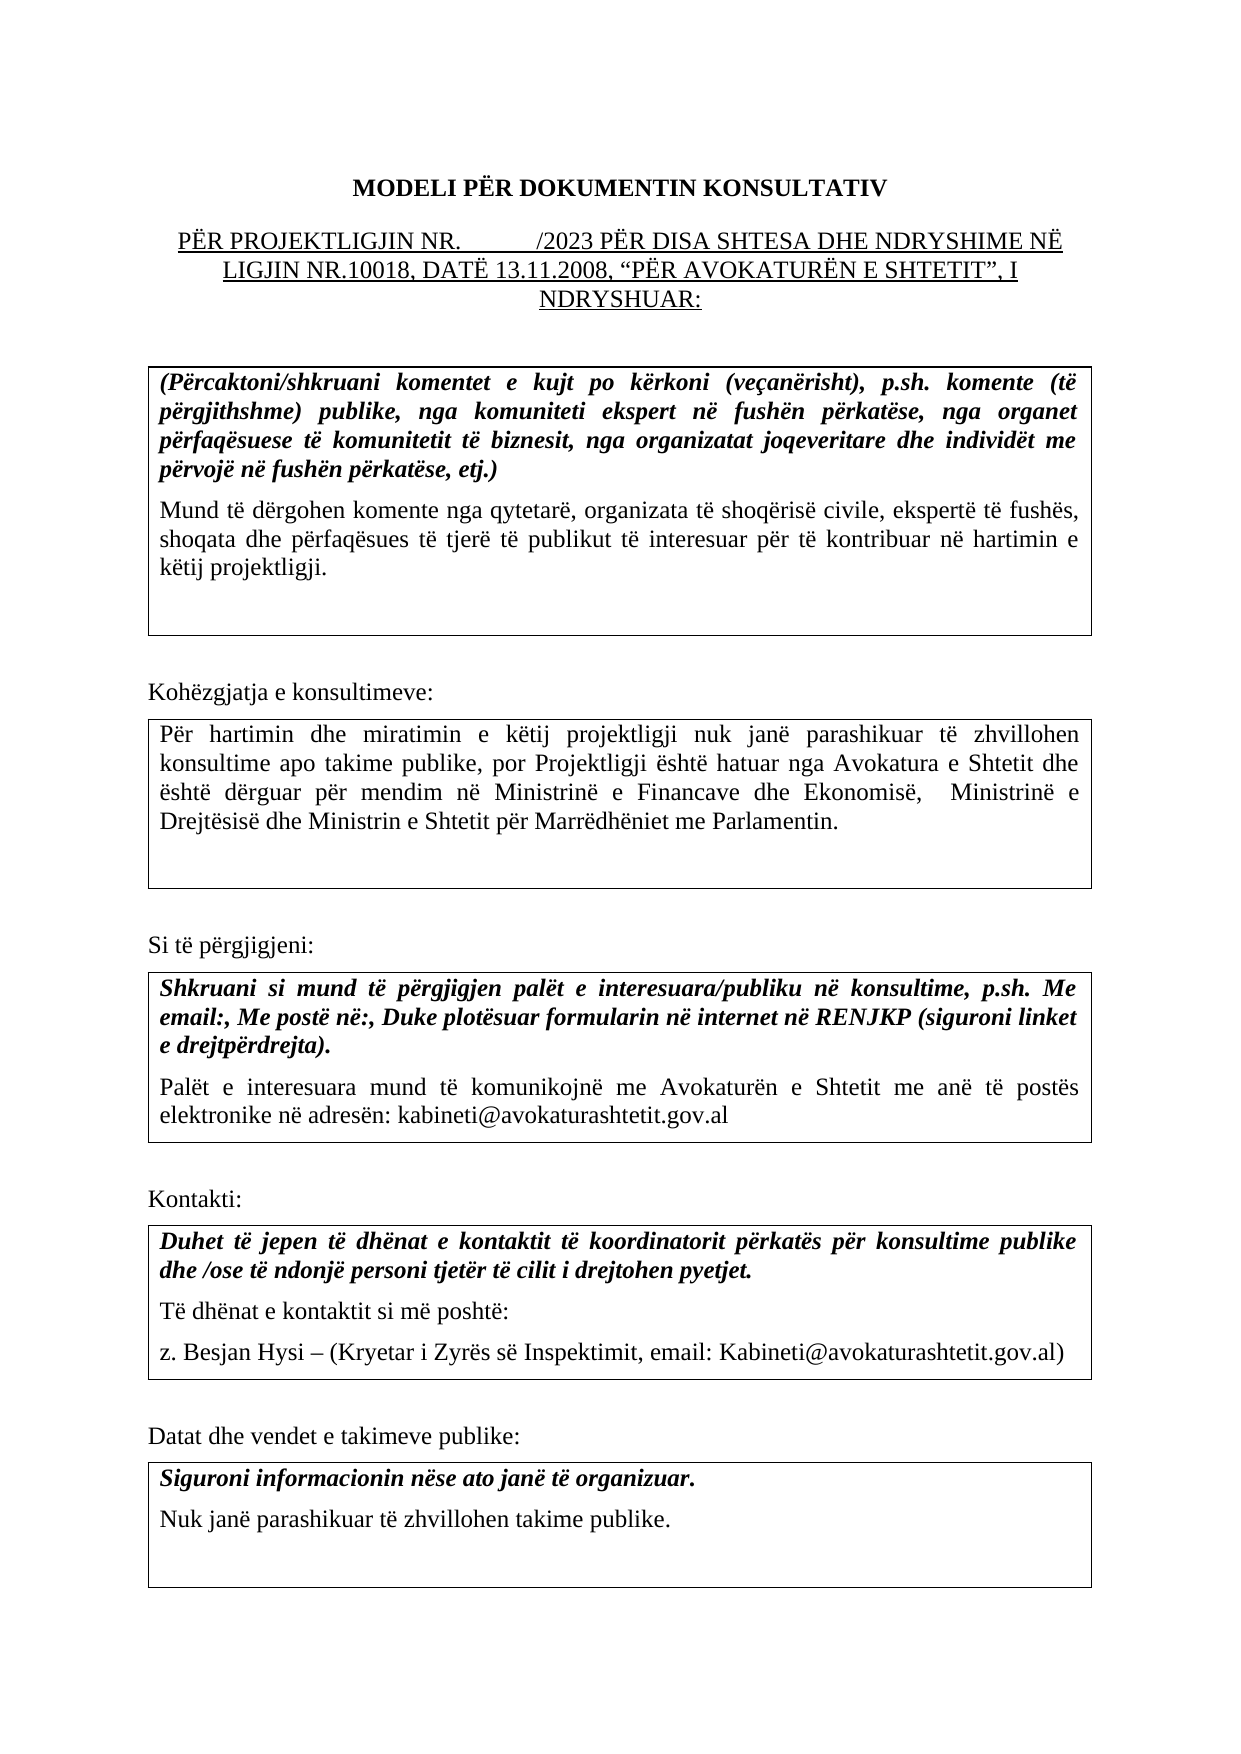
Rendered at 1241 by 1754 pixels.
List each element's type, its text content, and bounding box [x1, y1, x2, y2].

text Kontakti: [148, 1184, 1093, 1213]
text PËR PROJEKTLIGJIN NR.______/2023 PËR DISA SHTESA DHE NDRYSHIME NË LIGJIN NR.10018, DATË 13.11.2008, “PËR AVOKATURËN E SHTETIT”, I NDRYSHUAR: [148, 226, 1093, 313]
text Si të përgjigjeni: [148, 931, 1093, 959]
subtitle MODELI PËR DOKUMENTIN KONSULTATIV [148, 173, 1093, 201]
text Kohëzgjatja e konsultimeve: [148, 677, 1093, 706]
table_header Për hartimin dhe miratimin e këtij projektligji nuk janë parashikuar të zhvillohen konsultime apo takime publike, por Projektligji është hatuar nga Avokatura e Shtetit dhe është dërguar për mendim në Ministrinë e Financave dhe Ekonomisë, Ministrinë e Drejtësisë dhe Ministrin e Shtetit për Marrëdhëniet me Parlamentin. [149, 720, 1091, 888]
table_header (Përcaktoni/shkruani komentet e kujt po kërkoni (veçanërisht), p.sh. komente (të përgjithshme) publike, nga komuniteti ekspert në fushën përkatëse, nga organet përfaqësuese të komunitetit të biznesit, nga organizatat joqeveritare dhe individët me përvojë në fushën përkatëse, etj.) Mund të dërgohen komente nga qytetarë, organizata të shoqërisë civile, ekspertë të fushës, shoqata dhe përfaqësues të tjerë të publikut të interesuar për të kontribuar në hartimin e këtij projektligji. [149, 368, 1091, 635]
table_header Shkruani si mund të përgjigjen palët e interesuara/publiku në konsultime, p.sh. Me email:, Me postë në:, Duke plotësuar formularin në internet në RENJKP (siguroni linket e drejtpërdrejta). Palët e interesuara mund të komunikojnë me Avokaturën e Shtetit me anë të postës elektronike në adresën: kabineti@avokaturashtetit.gov.al [149, 973, 1091, 1142]
table_header Siguroni informacionin nëse ato janë të organizuar. Nuk janë parashikuar të zhvillohen takime publike. [149, 1463, 1091, 1587]
table_header Duhet të jepen të dhënat e kontaktit të koordinatorit përkatës për konsultime publike dhe /ose të ndonjë personi tjetër të cilit i drejtohen pyetjet. Të dhënat e kontaktit si më poshtë: z. Besjan Hysi – (Kryetar i Zyrës së Inspektimit, email: Kabineti@avokaturashtetit.gov.al) [149, 1226, 1091, 1379]
text Datat dhe vendet e takimeve publike: [148, 1421, 1093, 1450]
